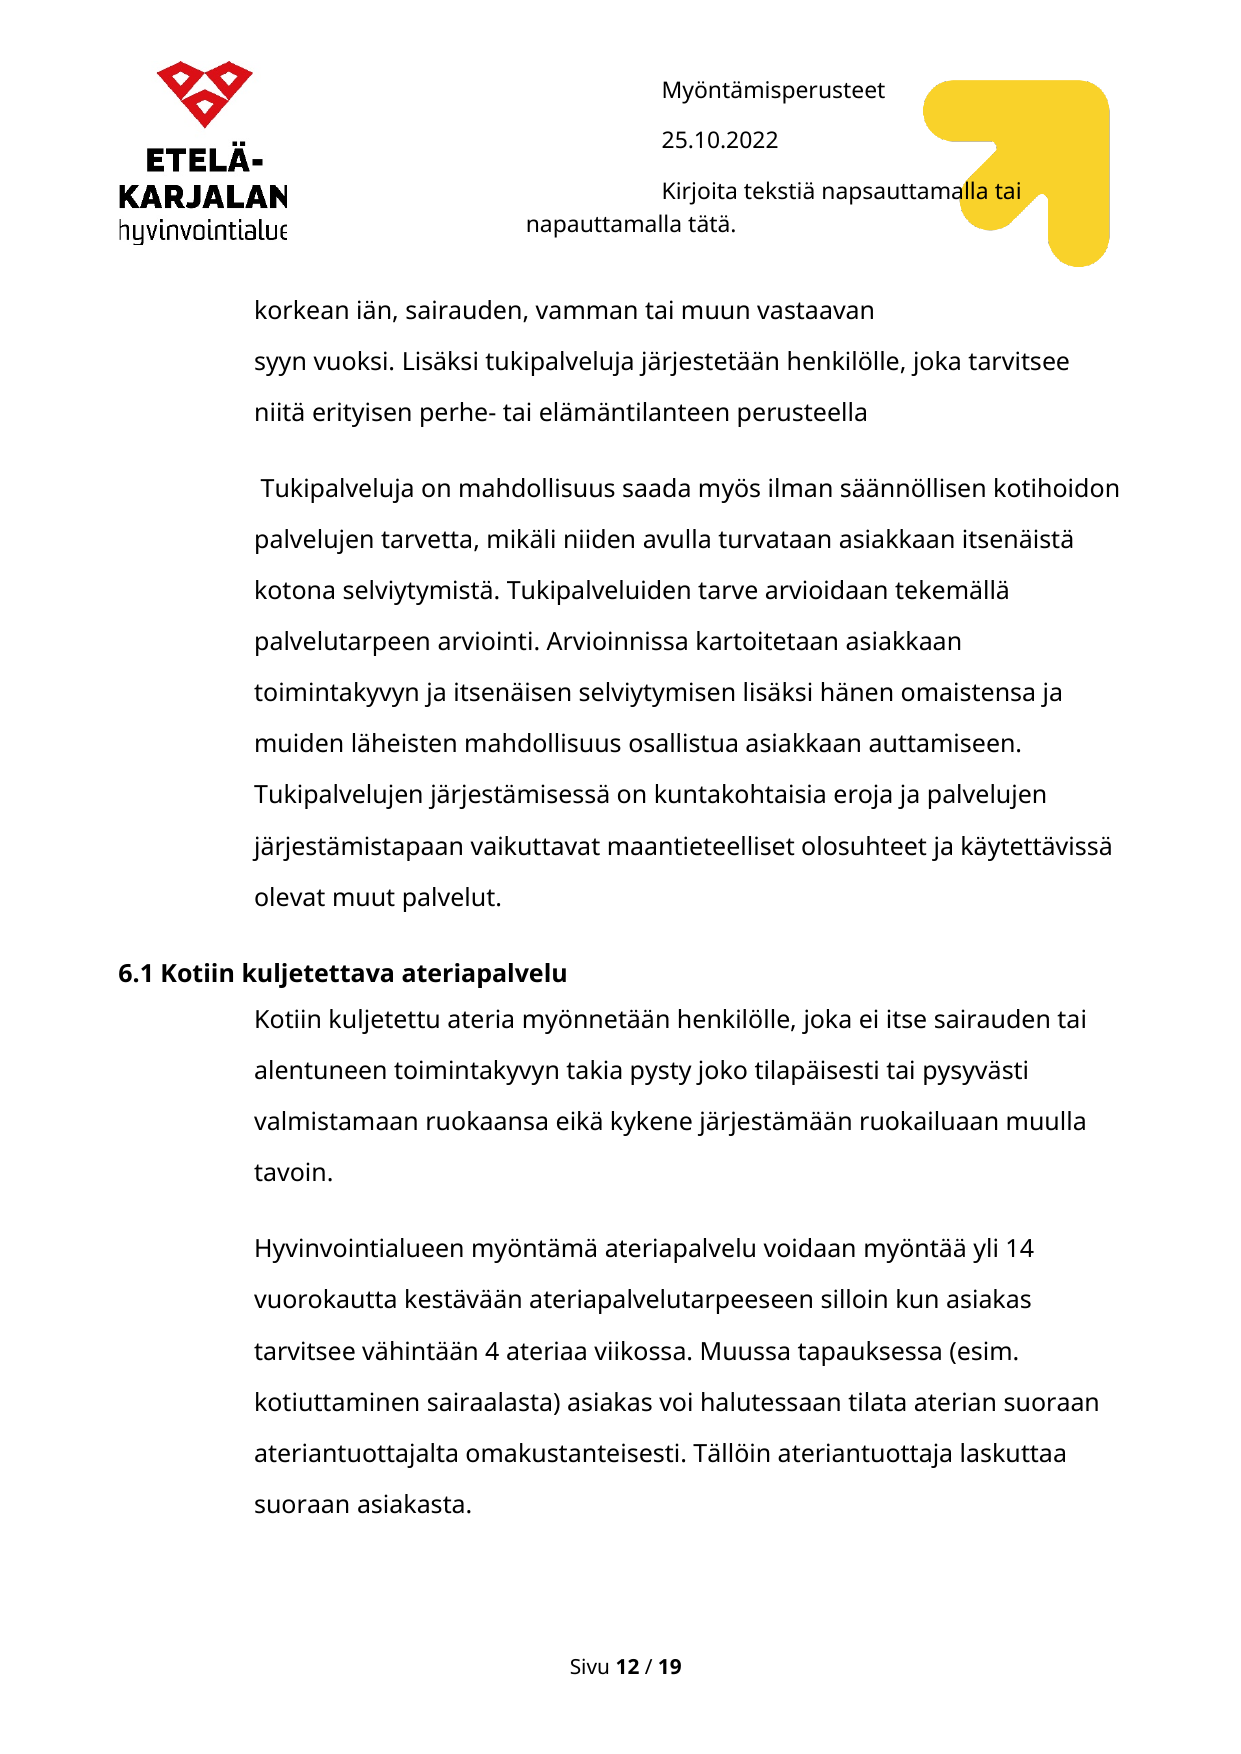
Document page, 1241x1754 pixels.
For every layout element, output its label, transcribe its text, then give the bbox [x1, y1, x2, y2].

text Kotiin kuljetettu ateria myönnetään henkilölle, joka ei itse sairauden tai alentuneen toimintakyvyn takia pysty joko tilapäisesti tai pysyvästi valmistamaan ruokaansa eikä kykene järjestämään ruokailuaan muulla tavoin. [254, 1002, 1122, 1189]
subtitle 6.1 Kotiin kuljetettava ateriapalvelu [118, 955, 1122, 989]
text Tukipalveluja on mahdollisuus saada myös ilman säännöllisen kotihoidon palvelujen tarvetta, mikäli niiden avulla turvataan asiakkaan itsenäistä kotona selviytymistä. Tukipalveluiden tarve arvioidaan tekemällä palvelutarpeen arviointi. Arvioinnissa kartoitetaan asiakkaan toimintakyvyn ja itsenäisen selviytymisen lisäksi hänen omaistensa ja muiden läheisten mahdollisuus osallistua asiakkaan auttamiseen. Tukipalvelujen järjestämisessä on kuntakohtaisia eroja ja palvelujen järjestämistapaan vaikuttavat maantieteelliset olosuhteet ja käytettävissä olevat muut palvelut. [254, 471, 1122, 913]
picture [895, 38, 1158, 298]
picture [118, 61, 287, 243]
text Hyvinvointialueen myöntämä ateriapalvelu voidaan myöntää yli 14 vuorokautta kestävään ateriapalvelutarpeeseen silloin kun asiakas tarvitsee vähintään 4 ateriaa viikossa. Muussa tapauksessa (esim. kotiuttaminen sairaalasta) asiakas voi halutessaan tilata aterian suoraan ateriantuottajalta omakustanteisesti. Tällöin ateriantuottaja laskuttaa suoraan asiakasta. [254, 1231, 1122, 1520]
